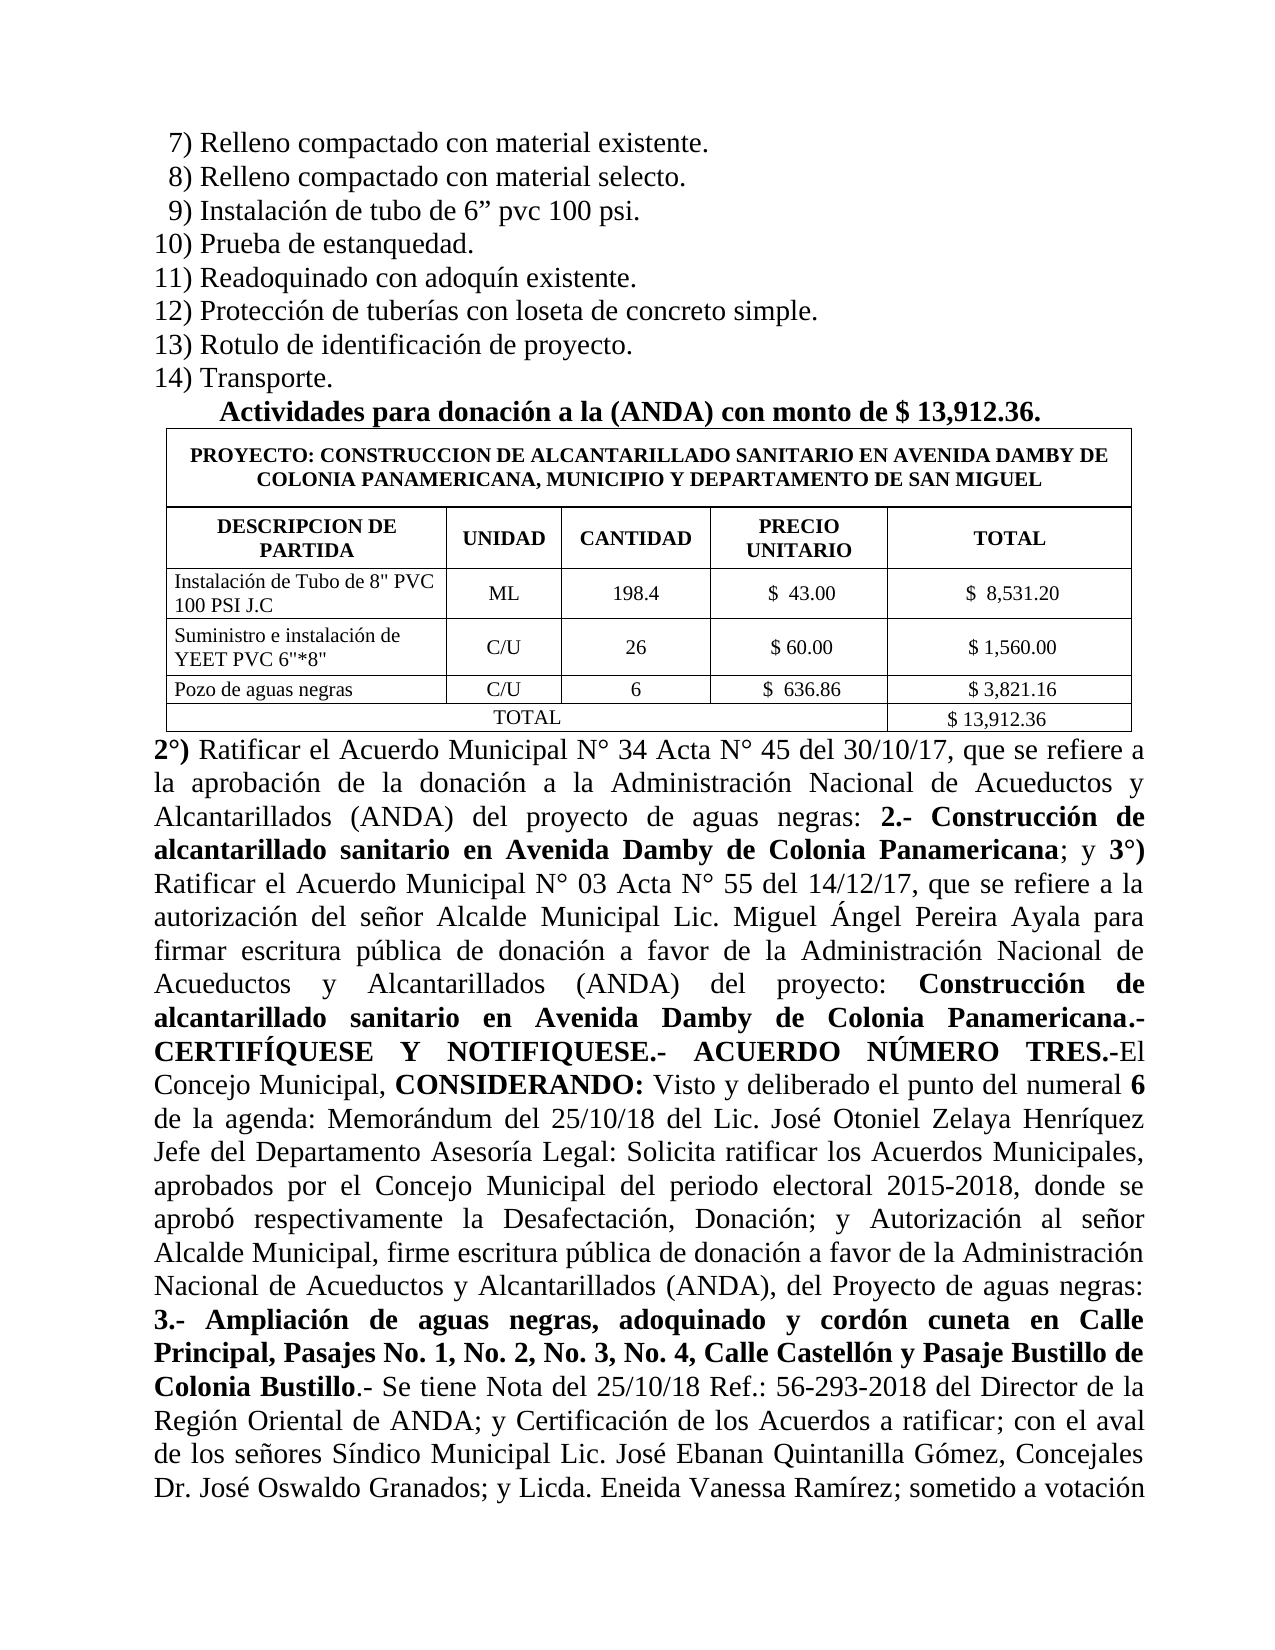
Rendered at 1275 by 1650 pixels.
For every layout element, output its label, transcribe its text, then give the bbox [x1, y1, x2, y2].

table_cell C/U [447, 619, 561, 674]
table_cell Suministro e instalación de YEET PVC 6"*8" [167, 619, 446, 674]
text Actividades para donación a la (ANDA) con monto de $ 13,912.36. [153, 394, 1145, 427]
text 11) Readoquinado con adoquín existente. [153, 260, 1068, 293]
text 9) Instalación de tubo de 6” pvc 100 psi. [153, 193, 1068, 226]
table_cell $ 8,531.20 [888, 569, 1131, 618]
text 14) Transporte. [153, 360, 1068, 394]
table_cell $ 1,560.00 [888, 619, 1131, 674]
table_cell DESCRIPCION DE PARTIDA [167, 508, 446, 568]
table_cell CANTIDAD [562, 508, 710, 568]
table_cell TOTAL [167, 704, 887, 731]
text 10) Prueba de estanquedad. [153, 226, 1068, 260]
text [153, 732, 1145, 1503]
text 13) Rotulo de identificación de proyecto. [153, 327, 1068, 360]
table_cell $ 13,912.36 [888, 704, 1131, 731]
table_cell ML [447, 569, 561, 618]
table_cell $ 43.00 [711, 569, 887, 618]
table_cell 6 [562, 676, 710, 702]
table_cell 198.4 [562, 569, 710, 618]
table_cell $ 636.86 [711, 676, 887, 702]
table_cell PRECIO UNITARIO [711, 508, 887, 568]
table_header PROYECTO: CONSTRUCCION DE ALCANTARILLADO SANITARIO EN AVENIDA DAMBY DE COLONIA PANAMERICANA, MUNICIPIO Y DEPARTAMENTO DE SAN MIGUEL [167, 429, 1131, 506]
table_cell $ 60.00 [711, 619, 887, 674]
table_cell Instalación de Tubo de 8" PVC 100 PSI J.C [167, 569, 446, 618]
text 7) Relleno compactado con material existente. [153, 126, 1068, 159]
table_cell TOTAL [888, 508, 1131, 568]
text 8) Relleno compactado con material selecto. [153, 159, 1068, 193]
table_cell UNIDAD [447, 508, 561, 568]
table_cell C/U [447, 676, 561, 702]
table_cell $ 3,821.16 [888, 676, 1131, 702]
table_cell Pozo de aguas negras [167, 676, 446, 702]
table_cell 26 [562, 619, 710, 674]
text 12) Protección de tuberías con loseta de concreto simple. [153, 293, 1068, 327]
